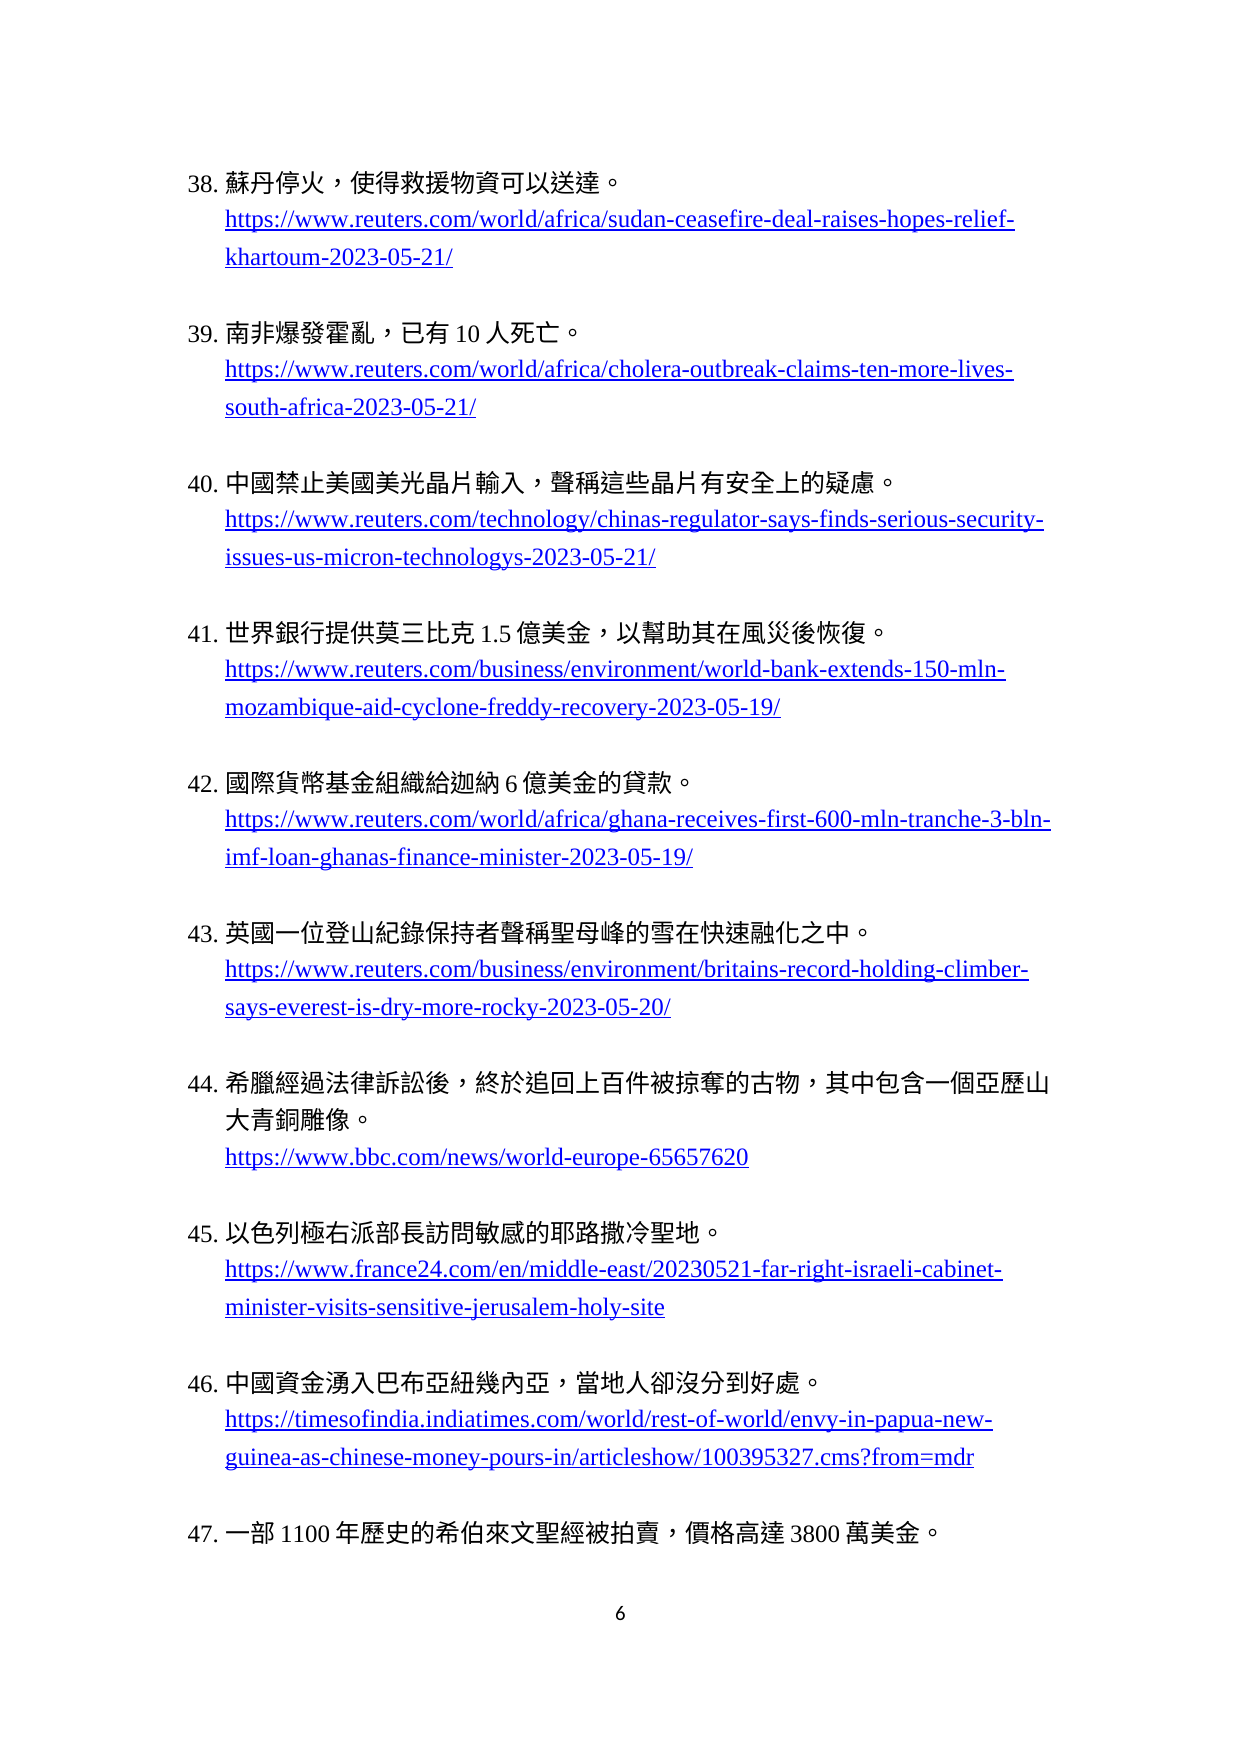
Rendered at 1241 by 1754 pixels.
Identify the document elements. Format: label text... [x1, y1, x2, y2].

list 蘇丹停火，使得救援物資可以送達。 [187, 162, 1053, 200]
list 一部1100年歷史的希伯來文聖經被拍賣，價格高達3800萬美金。 [187, 1512, 1053, 1550]
list 英國一位登山紀錄保持者聲稱聖母峰的雪在快速融化之中。 [187, 912, 1053, 950]
list https://www.reuters.com/world/africa/sudan-ceasefire-deal-raises-hopes-relief-khartoum-2023-05-21/ [225, 200, 1053, 275]
list 國際貨幣基金組織給迦納6億美金的貸款。 https://www.reuters.com/world/africa/ghana-receives-first-600-mln-tranche-3-bln-imf-loan-ghanas-finance-minister-2023-05-19/ [187, 762, 1053, 875]
list https://www.france24.com/en/middle-east/20230521-far-right-israeli-cabinet-minister-visits-sensitive-jerusalem-holy-site [225, 1250, 1053, 1325]
list 世界銀行提供莫三比克1.5億美金，以幫助其在風災後恢復。 [187, 612, 1053, 650]
list 中國資金湧入巴布亞紐幾內亞，當地人卻沒分到好處。 [187, 1362, 1053, 1400]
list 以色列極右派部長訪問敏感的耶路撒冷聖地。 [187, 1212, 1053, 1250]
list 希臘經過法律訴訟後，終於追回上百件被掠奪的古物，其中包含一個亞歷山大青銅雕像。 [187, 1062, 1053, 1137]
list https://www.reuters.com/business/environment/britains-record-holding-climber-says-everest-is-dry-more-rocky-2023-05-20/ [225, 950, 1053, 1025]
list https://www.reuters.com/business/environment/world-bank-extends-150-mln-mozambique-aid-cyclone-freddy-recovery-2023-05-19/ [225, 650, 1053, 725]
list https://timesofindia.indiatimes.com/world/rest-of-world/envy-in-papua-new-guinea-as-chinese-money-pours-in/articleshow/100395327.cms?from=mdr [225, 1400, 1053, 1475]
list https://www.reuters.com/world/africa/cholera-outbreak-claims-ten-more-lives-south-africa-2023-05-21/ [225, 350, 1053, 425]
list 中國禁止美國美光晶片輸入，聲稱這些晶片有安全上的疑慮。 https://www.reuters.com/technology/chinas-regulator-says-finds-serious-security-issues-us-micron-technologys-2023-05-21/ [187, 462, 1053, 575]
list 南非爆發霍亂，已有10人死亡。 [187, 312, 1053, 350]
list https://www.bbc.com/news/world-europe-65657620 [225, 1137, 1053, 1175]
